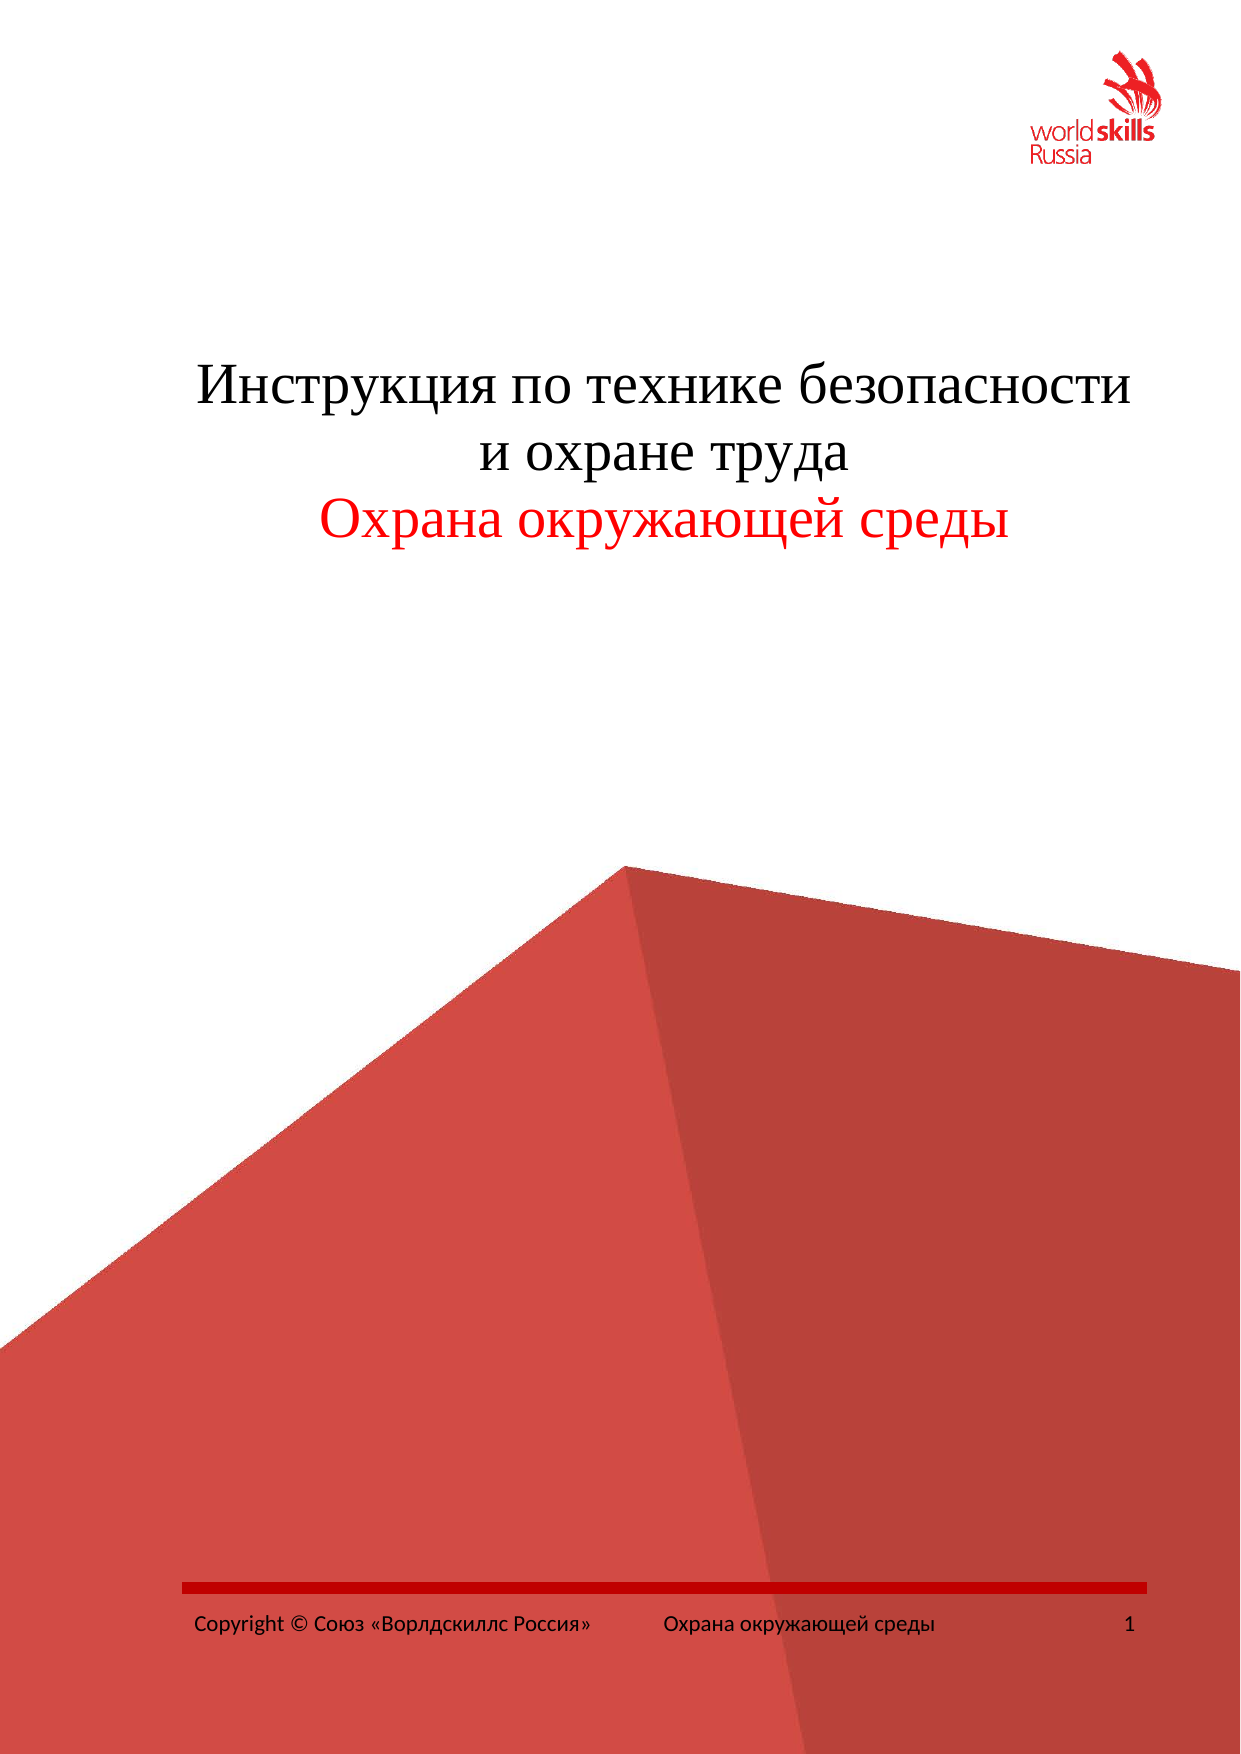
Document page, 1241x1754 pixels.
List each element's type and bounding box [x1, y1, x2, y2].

picture [1030, 50, 1187, 164]
picture [0, 822, 1241, 1754]
